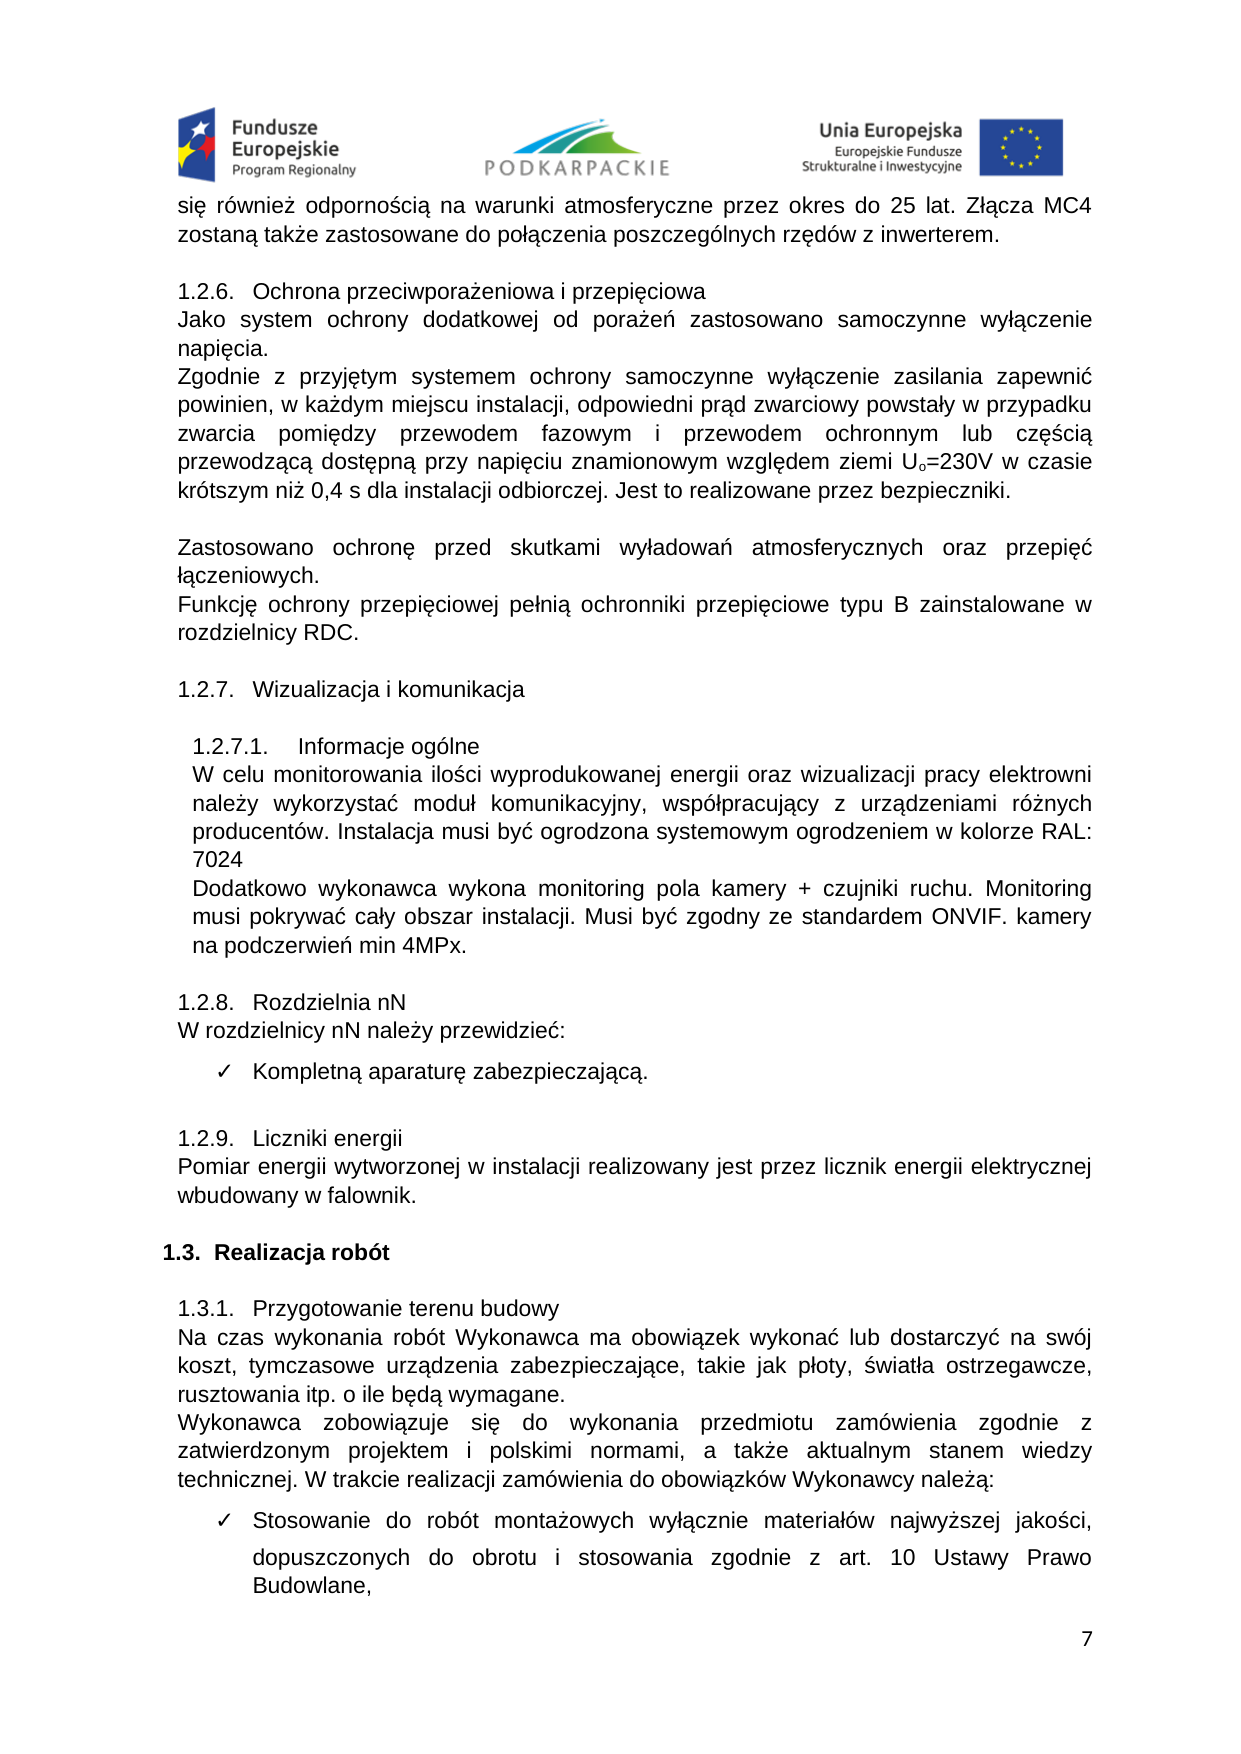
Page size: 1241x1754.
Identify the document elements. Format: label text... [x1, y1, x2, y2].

text Wykonawca zobowiązuje się do wykonania przedmiotu zamówienia zgodnie z zatwierdzonym projektem i polskimi normami, a także aktualnym stanem wiedzy technicznej. W trakcie realizacji zamówienia do obowiązków Wykonawcy należą: [177, 1409, 1093, 1492]
text Na czas wykonania robót Wykonawca ma obowiązek wykonać lub dostarczyć na swój koszt, tymczasowe urządzenia zabezpieczające, takie jak płoty, światła ostrzegawcze, rusztowania itp. o ile będą wymagane. [177, 1324, 1093, 1407]
list Wizualizacja i komunikacja [177, 676, 1093, 702]
text Funkcję ochrony przepięciowej pełnią ochronniki przepięciowe typu B zainstalowane w rozdzielnicy RDC. [177, 591, 1093, 645]
text W celu monitorowania ilości wyprodukowanej energii oraz wizualizacji pracy elektrowni należy wykorzystać moduł komunikacyjny, współpracujący z urządzeniami różnych producentów. Instalacja musi być ogrodzona systemowym ogrodzeniem w kolorze RAL: 7024 [192, 761, 1093, 873]
text Jako system ochrony dodatkowej od porażeń zastosowano samoczynne wyłączenie napięcia. [177, 306, 1093, 361]
text Pomiar energii wytworzonej w instalacji realizowany jest przez licznik energii elektrycznej wbudowany w falownik. [177, 1153, 1093, 1208]
text W rozdzielnicy nN należy przewidzieć: [177, 1017, 1093, 1043]
list Informacje ogólne [192, 733, 1093, 759]
picture [147, 101, 1093, 193]
list Przygotowanie terenu budowy [177, 1295, 1093, 1322]
list Realizacja robót [162, 1238, 1093, 1265]
text Zastosowano ochronę przed skutkami wyładowań atmosferycznych oraz przepięć łączeniowych. [177, 534, 1093, 588]
list Ochrona przeciwporażeniowa i przepięciowa [177, 278, 1093, 304]
list Stosowanie do robót montażowych wyłącznie materiałów najwyższej jakości, dopuszczonych do obrotu i stosowania zgodnie z art. 10 Ustawy Prawo Budowlane, [215, 1494, 1093, 1598]
text Dodatkowo wykonawca wykona monitoring pola kamery + czujniki ruchu. Monitoring musi pokrywać cały obszar instalacji. Musi być zgodny ze standardem ONVIF. kamery na podczerwień min 4MPx. [192, 875, 1093, 958]
list Kompletną aparaturę zabezpieczającą. [215, 1046, 1093, 1092]
list Rozdzielnia nN [177, 989, 1093, 1015]
text Zgodnie z przyjętym systemem ochrony samoczynne wyłączenie zasilania zapewnić powinien, w każdym miejscu instalacji, odpowiedni prąd zwarciowy powstały w przypadku zwarcia pomiędzy przewodem fazowym i przewodem ochronnym lub częścią przewodzącą dostępną przy napięciu znamionowym względem ziemi Uo=230V w czasie krótszym niż 0,4 s dla instalacji odbiorczej. Jest to realizowane przez bezpieczniki. [177, 363, 1093, 503]
list Liczniki energii [177, 1125, 1093, 1151]
